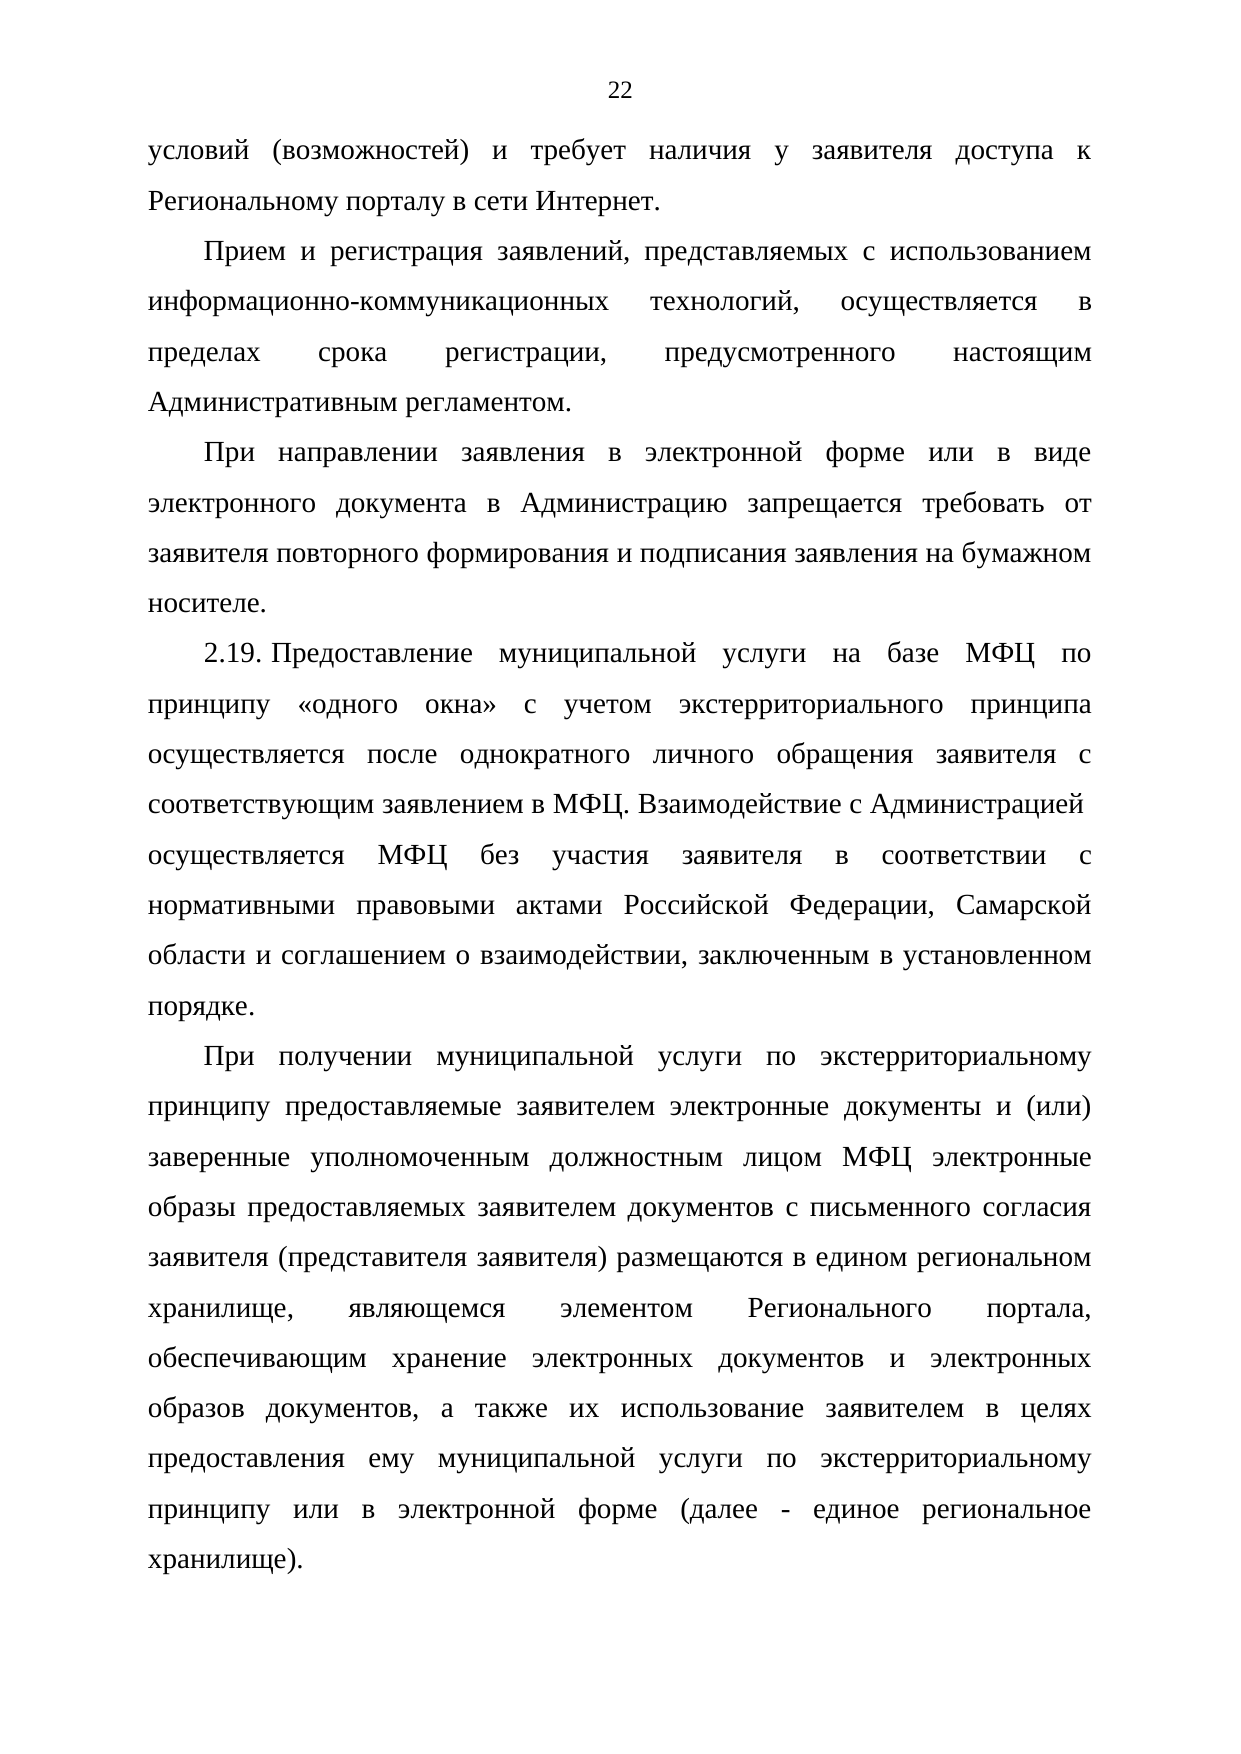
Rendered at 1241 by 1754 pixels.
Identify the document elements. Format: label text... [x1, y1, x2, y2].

text При получении муниципальной услуги по экстерриториальному принципу предоставляемые заявителем электронные документы и (или) заверенные уполномоченным должностным лицом МФЦ электронные образы предоставляемых заявителем документов с письменного согласия заявителя (представителя заявителя) размещаются в едином региональном хранилище, являющемся элементом Регионального портала, обеспечивающим хранение электронных документов и электронных образов документов, а также их использование заявителем в целях предоставления ему муниципальной услуги по экстерриториальному принципу или в электронной форме (далее - единое региональное хранилище). [148, 1038, 1092, 1575]
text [148, 132, 1092, 216]
text 2.19. Предоставление муниципальной услуги на базе МФЦ по принципу «одного окна» с учетом экстерриториального принципа осуществляется после однократного личного обращения заявителя с соответствующим заявлением в МФЦ. Взаимодействие с Администрацией осуществляется МФЦ без участия заявителя в соответствии с нормативными правовыми актами Российской Федерации, Самарской области и соглашением о взаимодействии, заключенным в установленном порядке. [148, 636, 1092, 1021]
text При направлении заявления в электронной форме или в виде электронного документа в Администрацию запрещается требовать от заявителя повторного формирования и подписания заявления на бумажном носителе. [148, 434, 1092, 619]
text Прием и регистрация заявлений, представляемых с использованием информационно-коммуникационных технологий, осуществляется в пределах срока регистрации, предусмотренного настоящим Административным регламентом. [148, 233, 1092, 418]
